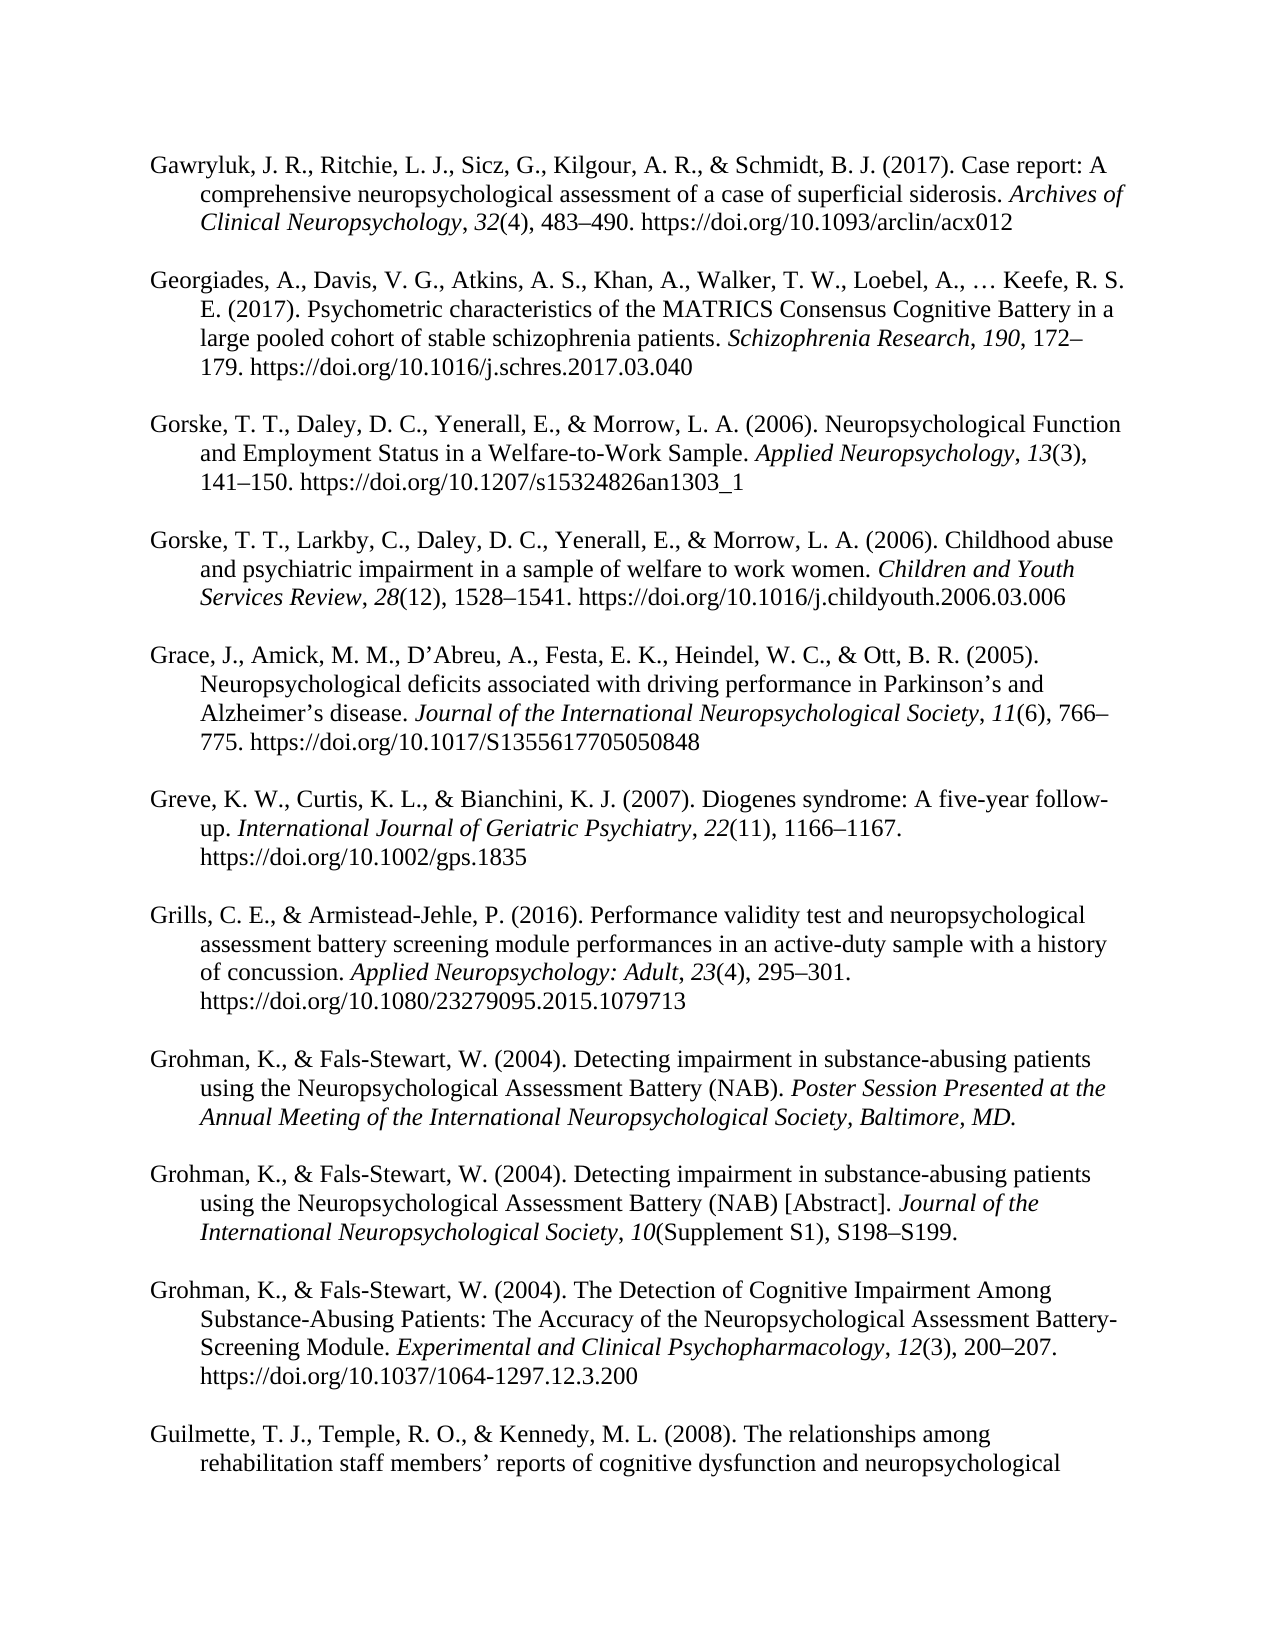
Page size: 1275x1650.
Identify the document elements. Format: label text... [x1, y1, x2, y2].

text Grohman, K., & Fals-Stewart, W. (2004). The Detection of Cognitive Impairment Among Substance-Abusing Patients: The Accuracy of the Neuropsychological Assessment Battery-Screening Module. Experimental and Clinical Psychopharmacology, 12(3), 200–207. https://doi.org/10.1037/1064-1297.12.3.200 [150, 1275, 1125, 1390]
text Gorske, T. T., Daley, D. C., Yenerall, E., & Morrow, L. A. (2006). Neuropsychological Function and Employment Status in a Welfare-to-Work Sample. Applied Neuropsychology, 13(3), 141–150. https://doi.org/10.1207/s15324826an1303_1 [150, 409, 1125, 496]
text Grohman, K., & Fals-Stewart, W. (2004). Detecting impairment in substance-abusing patients using the Neuropsychological Assessment Battery (NAB). Poster Session Presented at the Annual Meeting of the International Neuropsychological Society, Baltimore, MD. [150, 1044, 1125, 1130]
text Grace, J., Amick, M. M., D’Abreu, A., Festa, E. K., Heindel, W. C., & Ott, B. R. (2005). Neuropsychological deficits associated with driving performance in Parkinson’s and Alzheimer’s disease. Journal of the International Neuropsychological Society, 11(6), 766–775. https://doi.org/10.1017/S1355617705050848 [150, 640, 1125, 755]
text Georgiades, A., Davis, V. G., Atkins, A. S., Khan, A., Walker, T. W., Loebel, A., … Keefe, R. S. E. (2017). Psychometric characteristics of the MATRICS Consensus Cognitive Battery in a large pooled cohort of stable schizophrenia patients. Schizophrenia Research, 190, 172–179. https://doi.org/10.1016/j.schres.2017.03.040 [150, 265, 1125, 380]
text Grills, C. E., & Armistead-Jehle, P. (2016). Performance validity test and neuropsychological assessment battery screening module performances in an active-duty sample with a history of concussion. Applied Neuropsychology: Adult, 23(4), 295–301. https://doi.org/10.1080/23279095.2015.1079713 [150, 900, 1125, 1015]
text Gawryluk, J. R., Ritchie, L. J., Sicz, G., Kilgour, A. R., & Schmidt, B. J. (2017). Case report: A comprehensive neuropsychological assessment of a case of superficial siderosis. Archives of Clinical Neuropsychology, 32(4), 483–490. https://doi.org/10.1093/arclin/acx012 [150, 150, 1125, 236]
text Greve, K. W., Curtis, K. L., & Bianchini, K. J. (2007). Diogenes syndrome: A five-year follow-up. International Journal of Geriatric Psychiatry, 22(11), 1166–1167. https://doi.org/10.1002/gps.1835 [150, 784, 1125, 871]
text Grohman, K., & Fals-Stewart, W. (2004). Detecting impairment in substance-abusing patients using the Neuropsychological Assessment Battery (NAB) [Abstract]. Journal of the International Neuropsychological Society, 10(Supplement S1), S198–S199. [150, 1159, 1125, 1246]
text Gorske, T. T., Larkby, C., Daley, D. C., Yenerall, E., & Morrow, L. A. (2006). Childhood abuse and psychiatric impairment in a sample of welfare to work women. Children and Youth Services Review, 28(12), 1528–1541. https://doi.org/10.1016/j.childyouth.2006.03.006 [150, 525, 1125, 611]
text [150, 1419, 1125, 1477]
